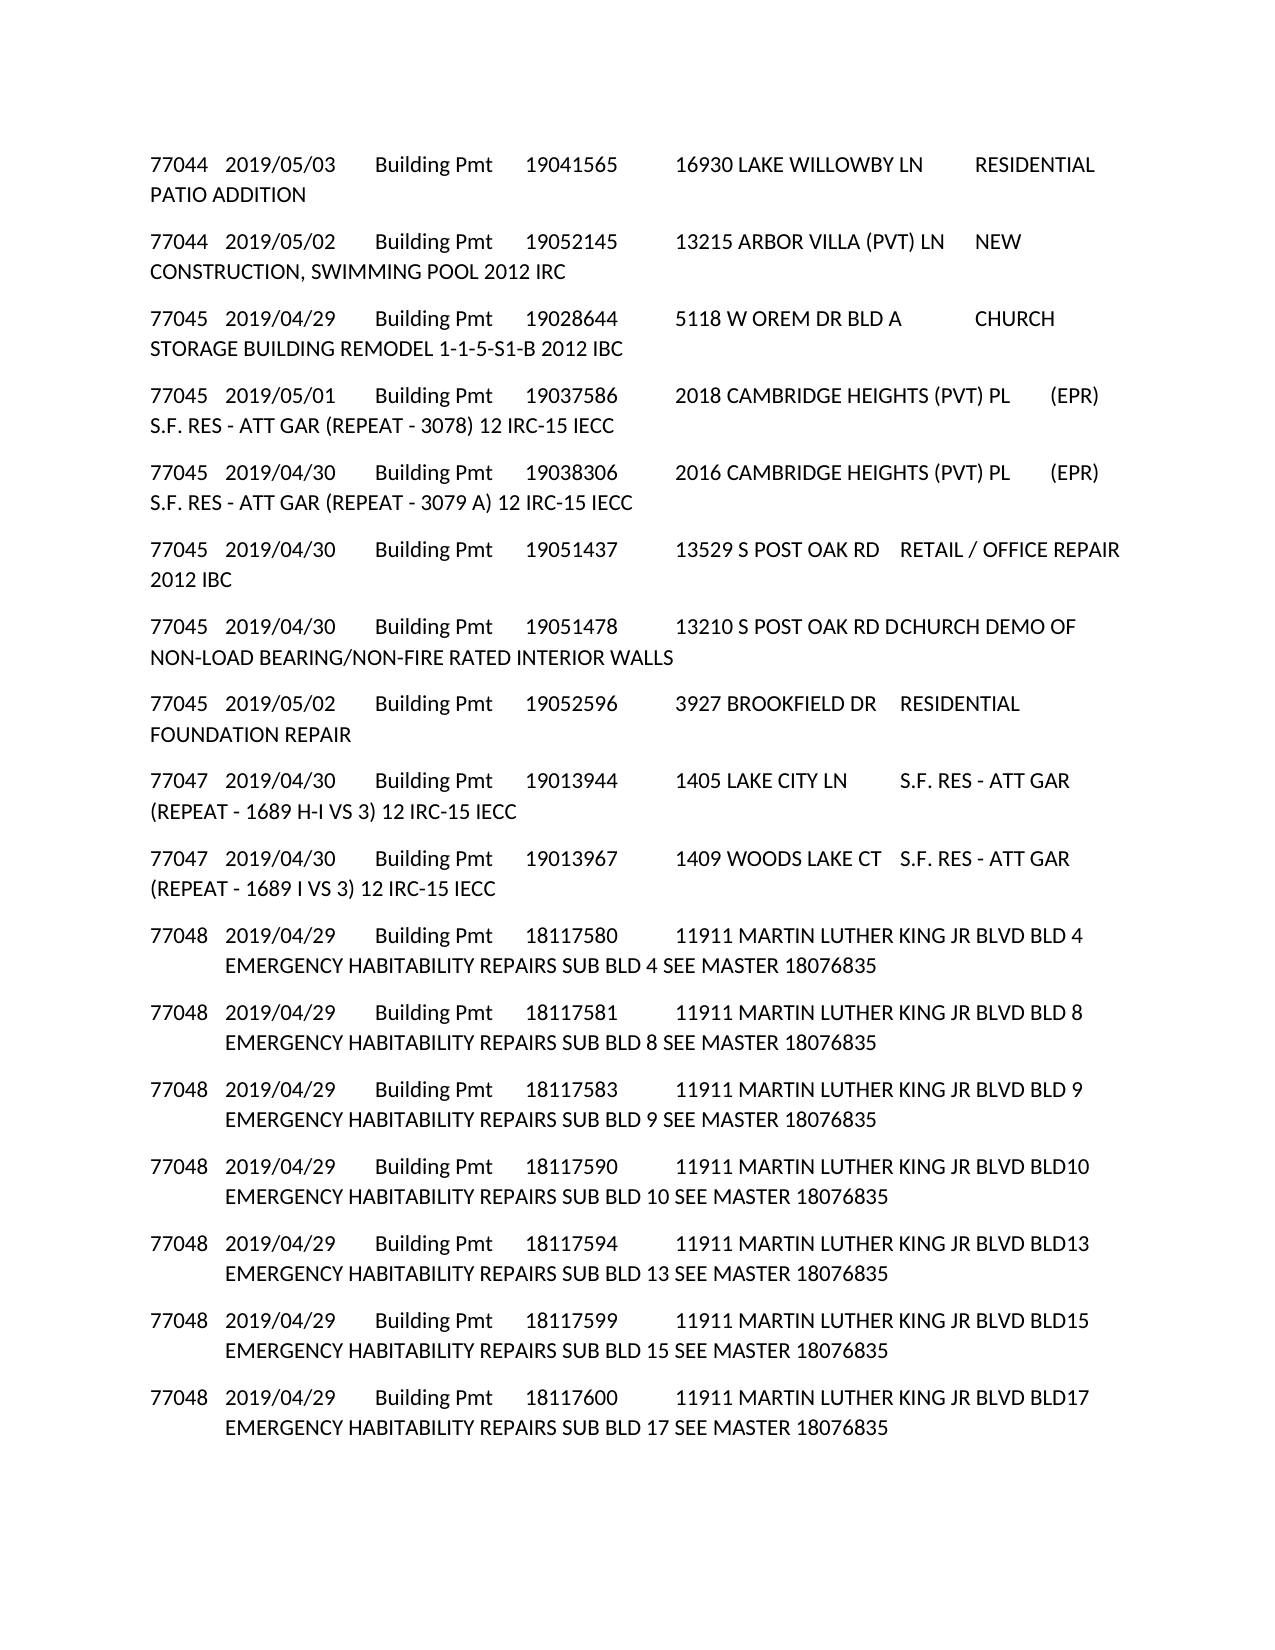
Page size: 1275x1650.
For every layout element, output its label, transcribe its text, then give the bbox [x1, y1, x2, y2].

text 77048 2019/04/29 Building Pmt 18117600 11911 MARTIN LUTHER KING JR BLVD BLD17 EMERGENCY HABITABILITY REPAIRS SUB BLD 17 SEE MASTER 18076835 [150, 1383, 1125, 1442]
text 77044 2019/05/02 Building Pmt 19052145 13215 ARBOR VILLA (PVT) LN NEW CONSTRUCTION, SWIMMING POOL 2012 IRC [150, 227, 1125, 285]
text 77045 2019/04/30 Building Pmt 19038306 2016 CAMBRIDGE HEIGHTS (PVT) PL (EPR) S.F. RES - ATT GAR (REPEAT - 3079 A) 12 IRC-15 IECC [150, 458, 1125, 517]
text 77045 2019/04/30 Building Pmt 19051437 13529 S POST OAK RD RETAIL / OFFICE REPAIR 2012 IBC [150, 535, 1125, 594]
text 77045 2019/05/01 Building Pmt 19037586 2018 CAMBRIDGE HEIGHTS (PVT) PL (EPR) S.F. RES - ATT GAR (REPEAT - 3078) 12 IRC-15 IECC [150, 381, 1125, 439]
text 77045 2019/04/29 Building Pmt 19028644 5118 W OREM DR BLD A CHURCH STORAGE BUILDING REMODEL 1-1-5-S1-B 2012 IBC [150, 304, 1125, 362]
text 77047 2019/04/30 Building Pmt 19013967 1409 WOODS LAKE CT S.F. RES - ATT GAR (REPEAT - 1689 I VS 3) 12 IRC-15 IECC [150, 844, 1125, 902]
text 77047 2019/04/30 Building Pmt 19013944 1405 LAKE CITY LN S.F. RES - ATT GAR (REPEAT - 1689 H-I VS 3) 12 IRC-15 IECC [150, 767, 1125, 825]
text 77048 2019/04/29 Building Pmt 18117599 11911 MARTIN LUTHER KING JR BLVD BLD15 EMERGENCY HABITABILITY REPAIRS SUB BLD 15 SEE MASTER 18076835 [150, 1306, 1125, 1364]
text 77048 2019/04/29 Building Pmt 18117581 11911 MARTIN LUTHER KING JR BLVD BLD 8 EMERGENCY HABITABILITY REPAIRS SUB BLD 8 SEE MASTER 18076835 [150, 998, 1125, 1056]
text 77048 2019/04/29 Building Pmt 18117583 11911 MARTIN LUTHER KING JR BLVD BLD 9 EMERGENCY HABITABILITY REPAIRS SUB BLD 9 SEE MASTER 18076835 [150, 1075, 1125, 1133]
text 77045 2019/04/30 Building Pmt 19051478 13210 S POST OAK RD D CHURCH DEMO OF NON-LOAD BEARING/NON-FIRE RATED INTERIOR WALLS [150, 612, 1125, 671]
text 77045 2019/05/02 Building Pmt 19052596 3927 BROOKFIELD DR RESIDENTIAL FOUNDATION REPAIR [150, 689, 1125, 748]
text 77048 2019/04/29 Building Pmt 18117580 11911 MARTIN LUTHER KING JR BLVD BLD 4 EMERGENCY HABITABILITY REPAIRS SUB BLD 4 SEE MASTER 18076835 [150, 921, 1125, 979]
text 77048 2019/04/29 Building Pmt 18117590 11911 MARTIN LUTHER KING JR BLVD BLD10 EMERGENCY HABITABILITY REPAIRS SUB BLD 10 SEE MASTER 18076835 [150, 1152, 1125, 1210]
text 77048 2019/04/29 Building Pmt 18117594 11911 MARTIN LUTHER KING JR BLVD BLD13 EMERGENCY HABITABILITY REPAIRS SUB BLD 13 SEE MASTER 18076835 [150, 1229, 1125, 1287]
text 77044 2019/05/03 Building Pmt 19041565 16930 LAKE WILLOWBY LN RESIDENTIAL PATIO ADDITION [150, 150, 1125, 208]
